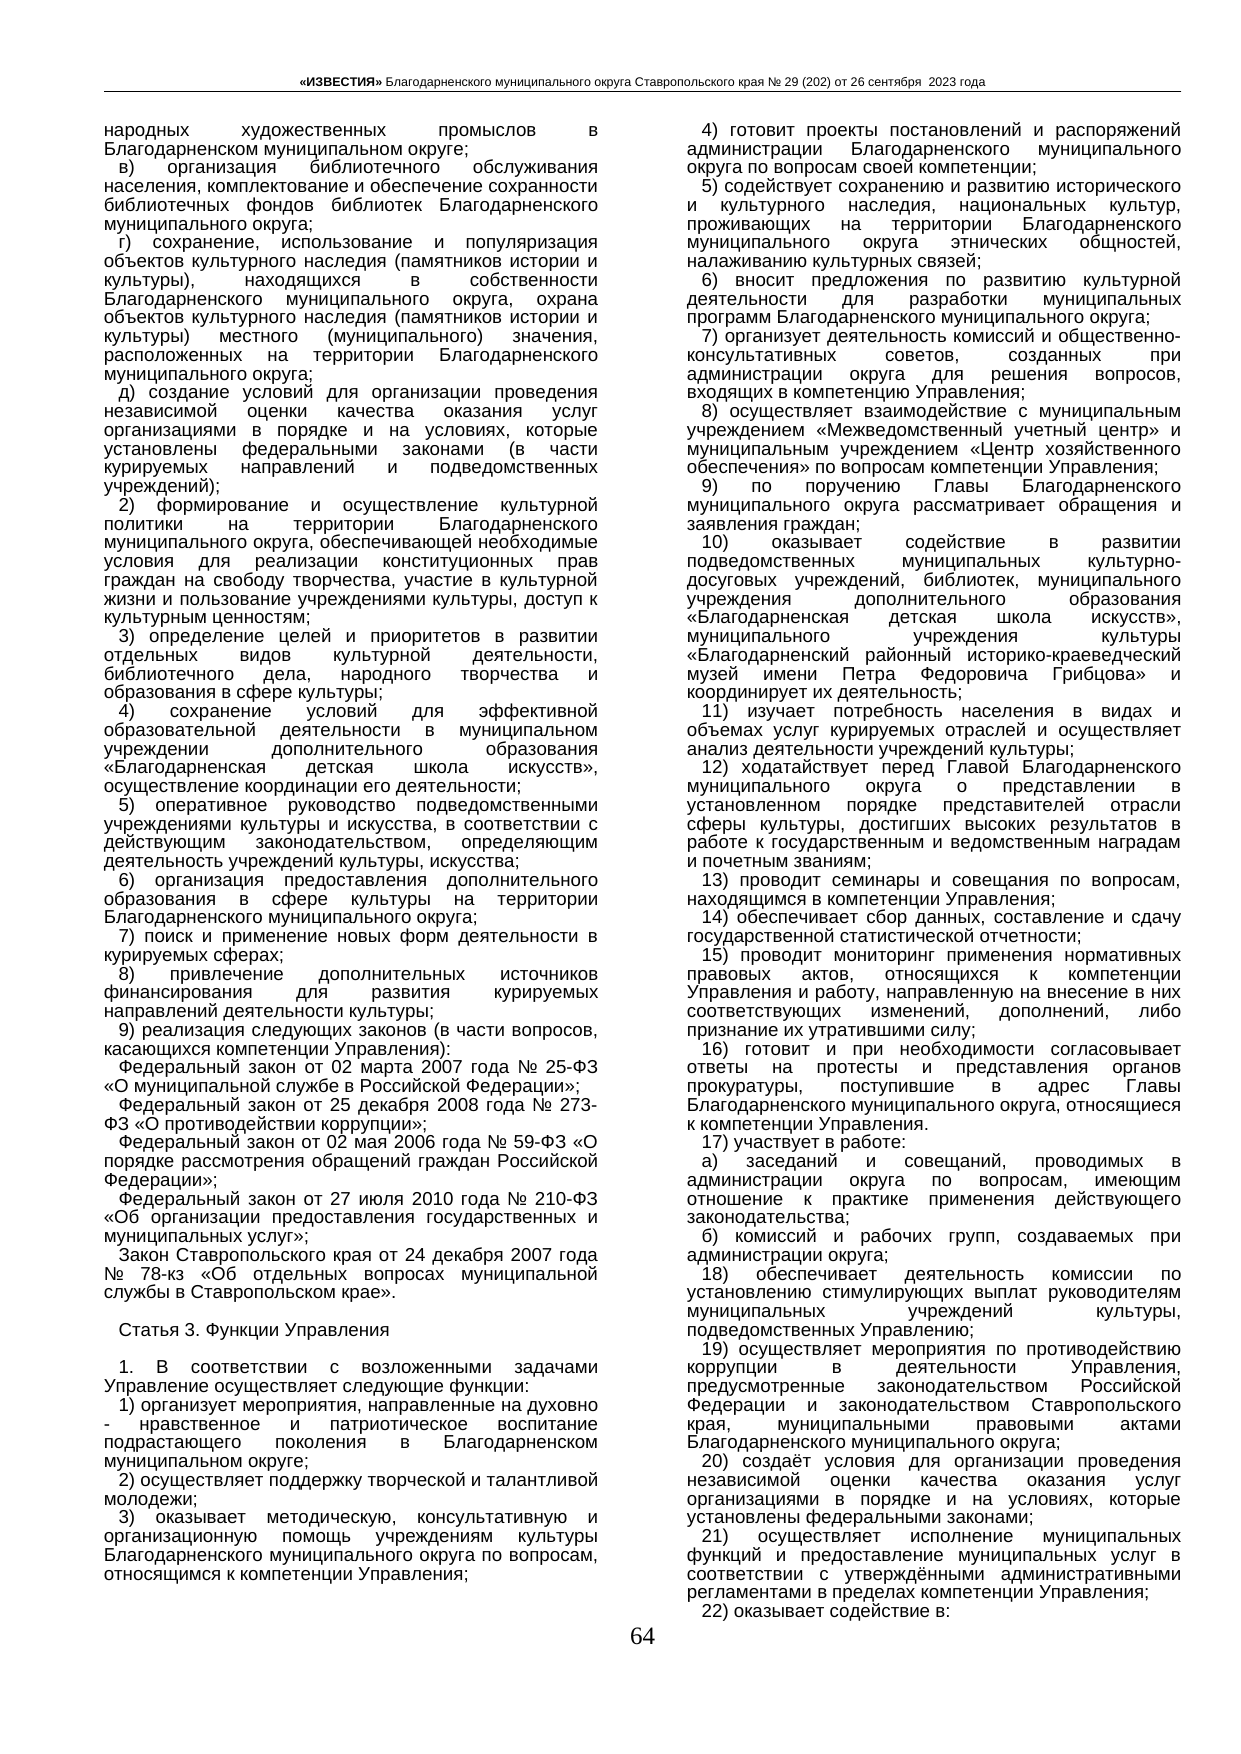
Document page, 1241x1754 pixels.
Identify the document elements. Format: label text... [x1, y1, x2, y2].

text 22) оказывает содействие в: [687, 1602, 1181, 1621]
text 15) проводит мониторинг применения нормативных правовых актов, относящихся к компетенции Управления и работу, направленную на внесение в них соответствующих изменений, дополнений, либо признание их утратившими силу; [687, 946, 1181, 1040]
text Статья 3. Функции Управления [103, 1321, 598, 1340]
text г) сохранение, использование и популяризация объектов культурного наследия (памятников истории и культуры), находящихся в собственности Благодарненского муниципального округа, охрана объектов культурного наследия (памятников истории и культуры) местного (муниципального) значения, расположенных на территории Благодарненского муниципального округа; [103, 234, 598, 384]
text 5) оперативное руководство подведомственными учреждениями культуры и искусства, в соответствии с действующим законодательством, определяющим деятельность учреждений культуры, искусства; [103, 796, 598, 871]
text 3) определение целей и приоритетов в развитии отдельных видов культурной деятельности, библиотечного дела, народного творчества и образования в сфере культуры; [103, 627, 598, 702]
text 19) осуществляет мероприятия по противодействию коррупции в деятельности Управления, предусмотренные законодательством Российской Федерации и законодательством Ставропольского края, муниципальными правовыми актами Благодарненского муниципального округа; [687, 1340, 1181, 1452]
text 10) оказывает содействие в развитии подведомственных муниципальных культурно-досуговых учреждений, библиотек, муниципального учреждения дополнительного образования «Благодарненская детская школа искусств», муниципального учреждения культуры «Благодарненский районный историко-краеведческий музей имени Петра Федоровича Грибцова» и координирует их деятельность; [687, 534, 1181, 702]
text 4) сохранение условий для эффективной образовательной деятельности в муниципальном учреждении дополнительного образования «Благодарненская детская школа искусств», осуществление координации его деятельности; [103, 702, 598, 796]
text 9) реализация следующих законов (в части вопросов, касающихся компетенции Управления): [103, 1021, 598, 1059]
text Федеральный закон от 27 июля 2010 года № 210-ФЗ «Об организации предоставления государственных и муниципальных услуг»; [103, 1190, 598, 1246]
text 11) изучает потребность населения в видах и объемах услуг курируемых отраслей и осуществляет анализ деятельности учреждений культуры; [687, 702, 1181, 759]
text 2) формирование и осуществление культурной политики на территории Благодарненского муниципального округа, обеспечивающей необходимые условия для реализации конституционных прав граждан на свободу творчества, участие в культурной жизни и пользование учреждениями культуры, доступ к культурным ценностям; [103, 496, 598, 627]
text 20) создаёт условия для организации проведения независимой оценки качества оказания услуг организациями в порядке и на условиях, которые установлены федеральными законами; [687, 1452, 1181, 1527]
text Федеральный закон от 25 декабря 2008 года № 273-ФЗ «О противодействии коррупции»; [103, 1096, 598, 1134]
text 16) готовит и при необходимости согласовывает ответы на протесты и представления органов прокуратуры, поступившие в адрес Главы Благодарненского муниципального округа, относящиеся к компетенции Управления. [687, 1040, 1181, 1134]
text 9) по поручению Главы Благодарненского муниципального округа рассматривает обращения и заявления граждан; [687, 477, 1181, 534]
text в) организация библиотечного обслуживания населения, комплектование и обеспечение сохранности библиотечных фондов библиотек Благодарненского муниципального округа; [103, 159, 598, 234]
text 5) содействует сохранению и развитию исторического и культурного наследия, национальных культур, проживающих на территории Благодарненского муниципального округа этнических общностей, налаживанию культурных связей; [687, 177, 1181, 271]
text 2) осуществляет поддержку творческой и талантливой молодежи; [103, 1471, 598, 1509]
text 3) оказывает методическую, консультативную и организационную помощь учреждениям культуры Благодарненского муниципального округа по вопросам, относящимся к компетенции Управления; [103, 1509, 598, 1584]
text 14) обеспечивает сбор данных, составление и сдачу государственной статистической отчетности; [687, 909, 1181, 946]
text 8) осуществляет взаимодействие с муниципальным учреждением «Межведомственный учетный центр» и муниципальным учреждением «Центр хозяйственного обеспечения» по вопросам компетенции Управления; [687, 402, 1181, 477]
text Федеральный закон от 02 мая 2006 года № 59-ФЗ «О порядке рассмотрения обращений граждан Российской Федерации»; [103, 1134, 598, 1190]
text 7) поиск и применение новых форм деятельности в курируемых сферах; [103, 927, 598, 965]
text 6) организация предоставления дополнительного образования в сфере культуры на территории Благодарненского муниципального округа; [103, 871, 598, 927]
text Закон Ставропольского края от 24 декабря 2007 года № 78-кз «Об отдельных вопросах муниципальной службы в Ставропольском крае». [103, 1246, 598, 1302]
text 7) организует деятельность комиссий и общественно-консультативных советов, созданных при администрации округа для решения вопросов, входящих в компетенцию Управления; [687, 327, 1181, 402]
text 4) готовит проекты постановлений и распоряжений администрации Благодарненского муниципального округа по вопросам своей компетенции; [687, 121, 1181, 177]
text д) создание условий для организации проведения независимой оценки качества оказания услуг организациями в порядке и на условиях, которые установлены федеральными законами (в части курируемых направлений и подведомственных учреждений); [103, 384, 598, 496]
text 17) участвует в работе: [724, 1134, 1181, 1152]
text 6) вносит предложения по развитию культурной деятельности для разработки муниципальных программ Благодарненского муниципального округа; [687, 271, 1181, 327]
text Федеральный закон от 02 марта 2007 года № 25-ФЗ «О муниципальной службе в Российской Федерации»; [103, 1059, 598, 1096]
text 1) организует мероприятия, направленные на духовно - нравственное и патриотическое воспитание подрастающего поколения в Благодарненском муниципальном округе; [103, 1396, 598, 1471]
text 12) ходатайствует перед Главой Благодарненского муниципального округа о представлении в установленном порядке представителей отрасли сферы культуры, достигших высоких результатов в работе к государственным и ведомственным наградам и почетным званиям; [687, 759, 1181, 871]
text 21) осуществляет исполнение муниципальных функций и предоставление муниципальных услуг в соответствии с утверждёнными административными регламентами в пределах компетенции Управления; [687, 1527, 1181, 1602]
text 1. В соответствии с возложенными задачами Управление осуществляет следующие функции: [103, 1359, 598, 1396]
text 13) проводит семинары и совещания по вопросам, находящимся в компетенции Управления; [687, 871, 1181, 909]
text а) заседаний и совещаний, проводимых в администрации округа по вопросам, имеющим отношение к практике применения действующего законодательства; [687, 1152, 1181, 1227]
text 18) обеспечивает деятельность комиссии по установлению стимулирующих выплат руководителям муниципальных учреждений культуры, подведомственных Управлению; [687, 1265, 1181, 1340]
text 8) привлечение дополнительных источников финансирования для развития курируемых направлений деятельности культуры; [103, 965, 598, 1021]
text б) комиссий и рабочих групп, создаваемых при администрации округа; [687, 1227, 1181, 1265]
